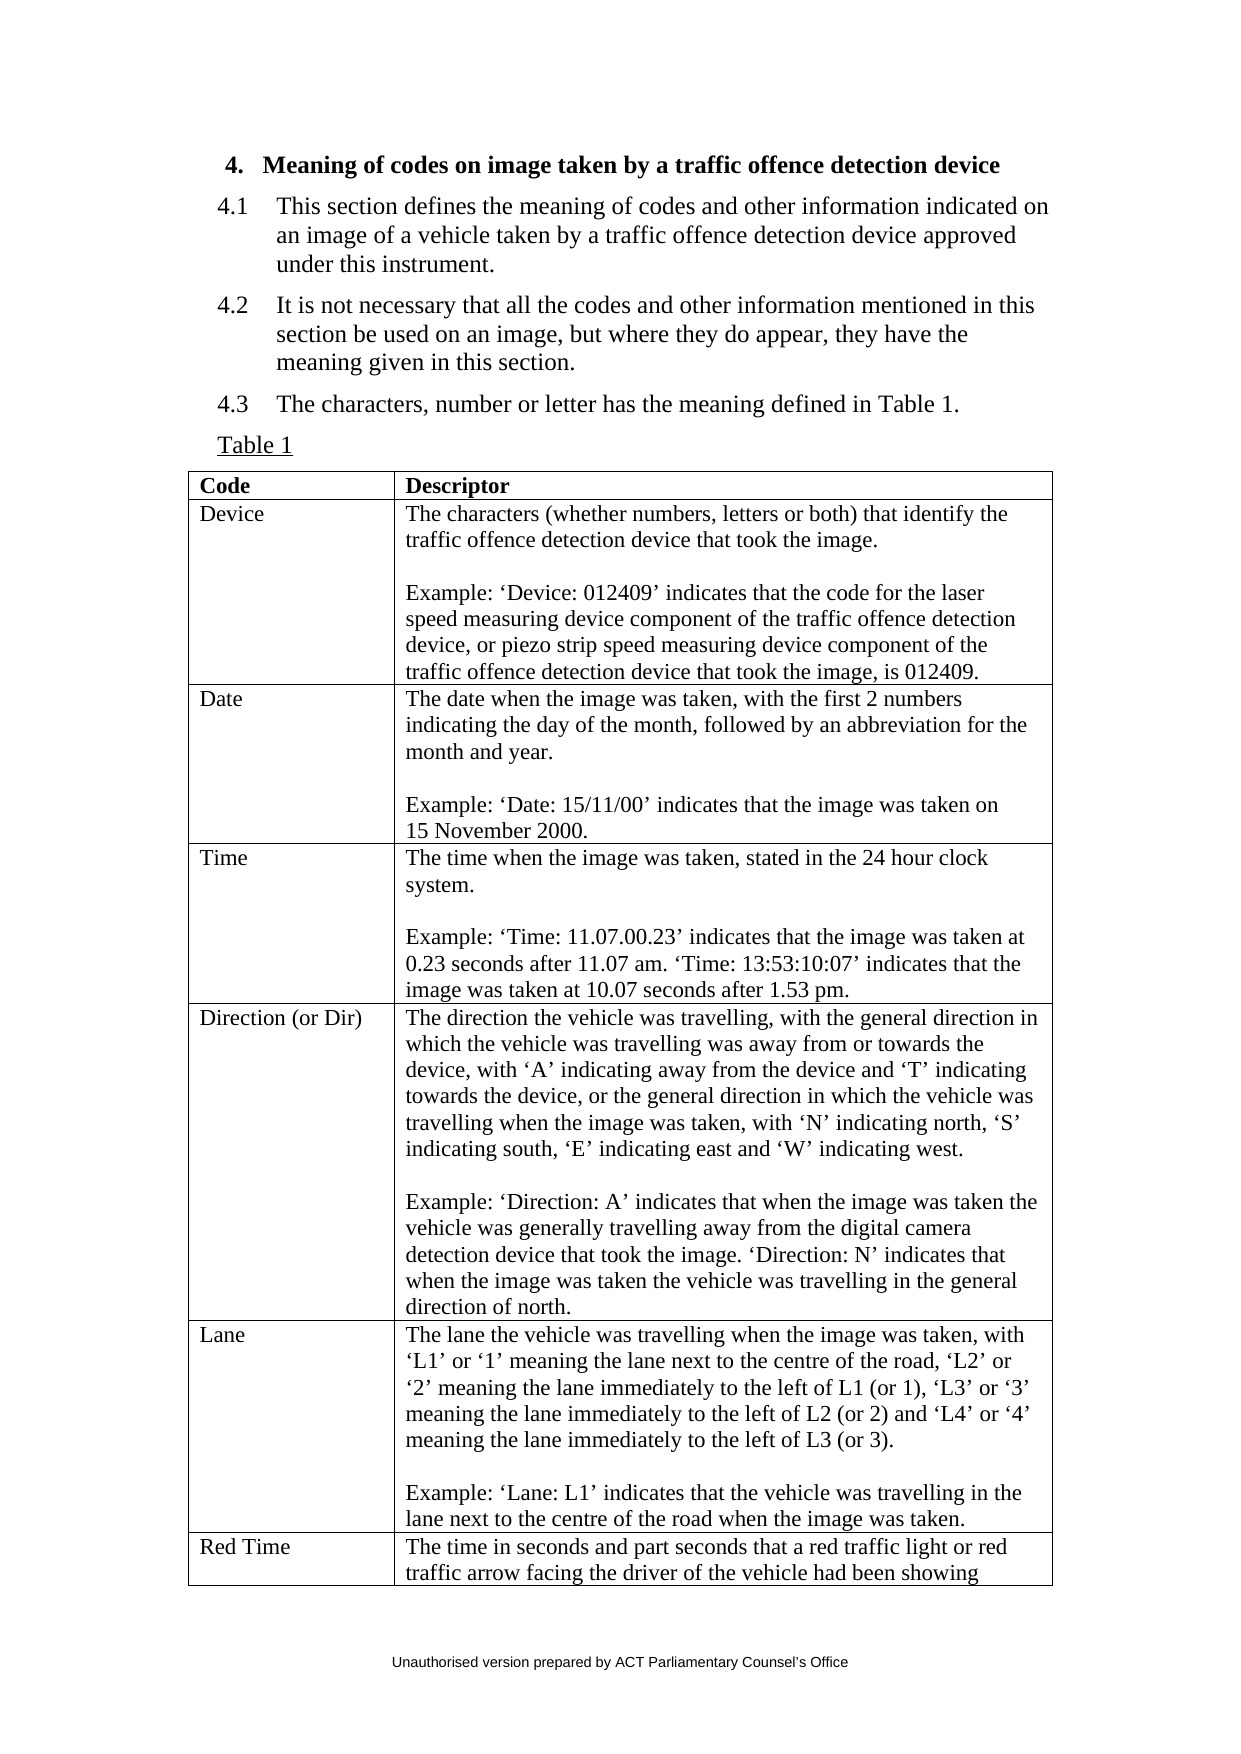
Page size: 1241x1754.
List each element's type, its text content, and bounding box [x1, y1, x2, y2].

table_cell The direction the vehicle was travelling, with the general direction in which the vehicle was travelling was away from or towards the device, with ‘A’ indicating away from the device and ‘T’ indicating towards the device, or the general direction in which the vehicle was travelling when the image was taken, with ‘N’ indicating north, ‘S’ indicating south, ‘E’ indicating east and ‘W’ indicating west. Example: ‘Direction: A’ indicates that when the image was taken the vehicle was generally travelling away from the digital camera detection device that took the image. ‘Direction: N’ indicates that when the image was taken the vehicle was travelling in the general direction of north. [395, 1004, 1052, 1320]
table_cell The lane the vehicle was travelling when the image was taken, with ‘L1’ or ‘1’ meaning the lane next to the centre of the road, ‘L2’ or ‘2’ meaning the lane immediately to the left of L1 (or 1), ‘L3’ or ‘3’ meaning the lane immediately to the left of L2 (or 2) and ‘L4’ or ‘4’ meaning the lane immediately to the left of L3 (or 3). Example: ‘Lane: L1’ indicates that the vehicle was travelling in the lane next to the centre of the road when the image was taken. [395, 1321, 1052, 1532]
text Table 1 [217, 430, 1053, 459]
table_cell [395, 1533, 1052, 1585]
list It is not necessary that all the codes and other information mentioned in this section be used on an image, but where they do appear, they have the meaning given in this section. [217, 290, 1053, 376]
list This section defines the meaning of codes and other information indicated on an image of a vehicle taken by a traffic offence detection device approved under this instrument. [217, 191, 1053, 277]
table_cell Red Time [189, 1533, 394, 1585]
table_cell Device [189, 500, 394, 684]
list The characters, number or letter has the meaning defined in Table 1. [217, 389, 1053, 417]
table_cell The date when the image was taken, with the first 2 numbers indicating the day of the month, followed by an abbreviation for the month and year. Example: ‘Date: 15/11/00’ indicates that the image was taken on 15 November 2000. [395, 685, 1052, 843]
table_cell Direction (or Dir) [189, 1004, 394, 1320]
table_cell Lane [189, 1321, 394, 1532]
table_header Code [189, 472, 394, 499]
table_cell The time when the image was taken, stated in the 24 hour clock system. Example: ‘Time: 11.07.00.23’ indicates that the image was taken at 0.23 seconds after 11.07 am. ‘Time: 13:53:10:07’ indicates that the image was taken at 10.07 seconds after 1.53 pm. [395, 844, 1052, 1002]
table_cell Time [189, 844, 394, 1002]
table_header Descriptor [395, 472, 1052, 499]
list Meaning of codes on image taken by a traffic offence detection device [225, 150, 1053, 179]
table_cell Date [189, 685, 394, 843]
table_cell The characters (whether numbers, letters or both) that identify the traffic offence detection device that took the image. Example: ‘Device: 012409’ indicates that the code for the laser speed measuring device component of the traffic offence detection device, or piezo strip speed measuring device component of the traffic offence detection device that took the image, is 012409. [395, 500, 1052, 684]
